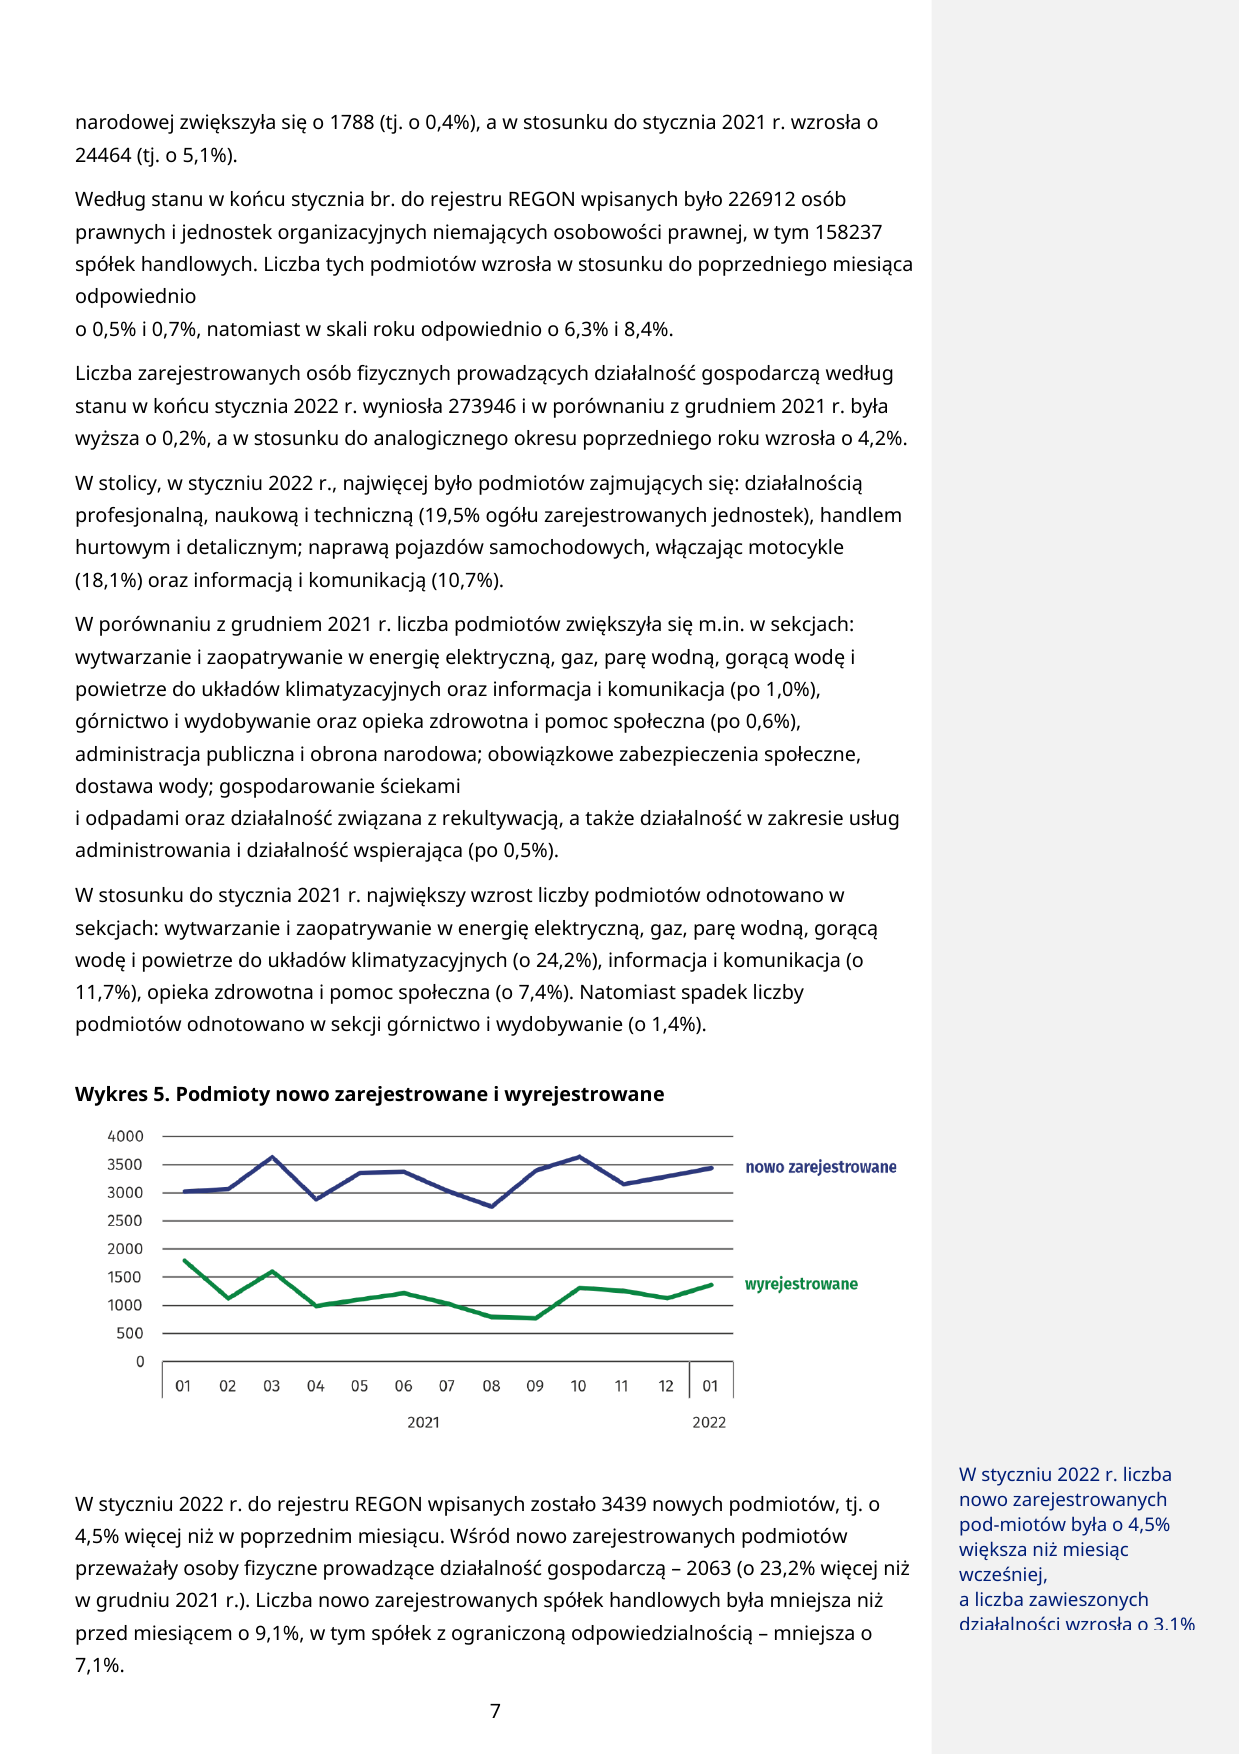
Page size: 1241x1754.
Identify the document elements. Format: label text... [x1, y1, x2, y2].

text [75, 108, 915, 168]
text W porównaniu z grudniem 2021 r. liczba podmiotów zwiększyła się m.in. w sekcjach: wytwarzanie i zaopatrywanie w energię elektryczną, gaz, parę wodną, gorącą wodę i powietrze do układów klimatyzacyjnych oraz informacja i komunikacja (po 1,0%), górnictwo i wydobywanie oraz opieka zdrowotna i pomoc społeczna (po 0,6%), administracja publiczna i obrona narodowa; obowiązkowe zabezpieczenia społeczne, dostawa wody; gospodarowanie ściekami i odpadami oraz działalność związana z rekultywacją, a także działalność w zakresie usług administrowania i działalność wspierająca (po 0,5%). [75, 611, 915, 864]
text Wykres 5. Podmioty nowo zarejestrowane i wyrejestrowane [75, 1080, 915, 1107]
picture [107, 1130, 897, 1428]
text W stolicy, w styczniu 2022 r., najwięcej było podmiotów zajmujących się: działalnością profesjonalną, naukową i techniczną (19,5% ogółu zarejestrowanych jednostek), handlem hurtowym i detalicznym; naprawą pojazdów samochodowych, włączając motocykle (18,1%) oraz informacją i komunikacją (10,7%). [75, 469, 915, 593]
text W styczniu 2022 r. do rejestru REGON wpisanych zostało 3439 nowych podmiotów, tj. o 4,5% więcej niż w poprzednim miesiącu. Wśród nowo zarejestrowanych podmiotów przeważały osoby fizyczne prowadzące działalność gospodarczą – 2063 (o 23,2% więcej niż w grudniu 2021 r.). Liczba nowo zarejestrowanych spółek handlowych była mniejsza niż przed miesiącem o 9,1%, w tym spółek z ograniczoną odpowiedzialnością – mniejsza o 7,1%. [75, 1490, 915, 1678]
text W stosunku do stycznia 2021 r. największy wzrost liczby podmiotów odnotowano w sekcjach: wytwarzanie i zaopatrywanie w energię elektryczną, gaz, parę wodną, gorącą wodę i powietrze do układów klimatyzacyjnych (o 24,2%), informacja i komunikacja (o 11,7%), opieka zdrowotna i pomoc społeczna (o 7,4%). Natomiast spadek liczby podmiotów odnotowano w sekcji górnictwo i wydobywanie (o 1,4%). [75, 881, 915, 1038]
text Liczba zarejestrowanych osób fizycznych prowadzących działalność gospodarczą według stanu w końcu stycznia 2022 r. wyniosła 273946 i w porównaniu z grudniem 2021 r. była wyższa o 0,2%, a w stosunku do analogicznego okresu poprzedniego roku wzrosła o 4,2%. [75, 359, 915, 451]
text Według stanu w końcu stycznia br. do rejestru REGON wpisanych było 226912 osób prawnych i jednostek organizacyjnych niemających osobowości prawnej, w tym 158237 spółek handlowych. Liczba tych podmiotów wzrosła w stosunku do poprzedniego miesiąca odpowiednio o 0,5% i 0,7%, natomiast w skali roku odpowiednio o 6,3% i 8,4%. [75, 186, 915, 342]
